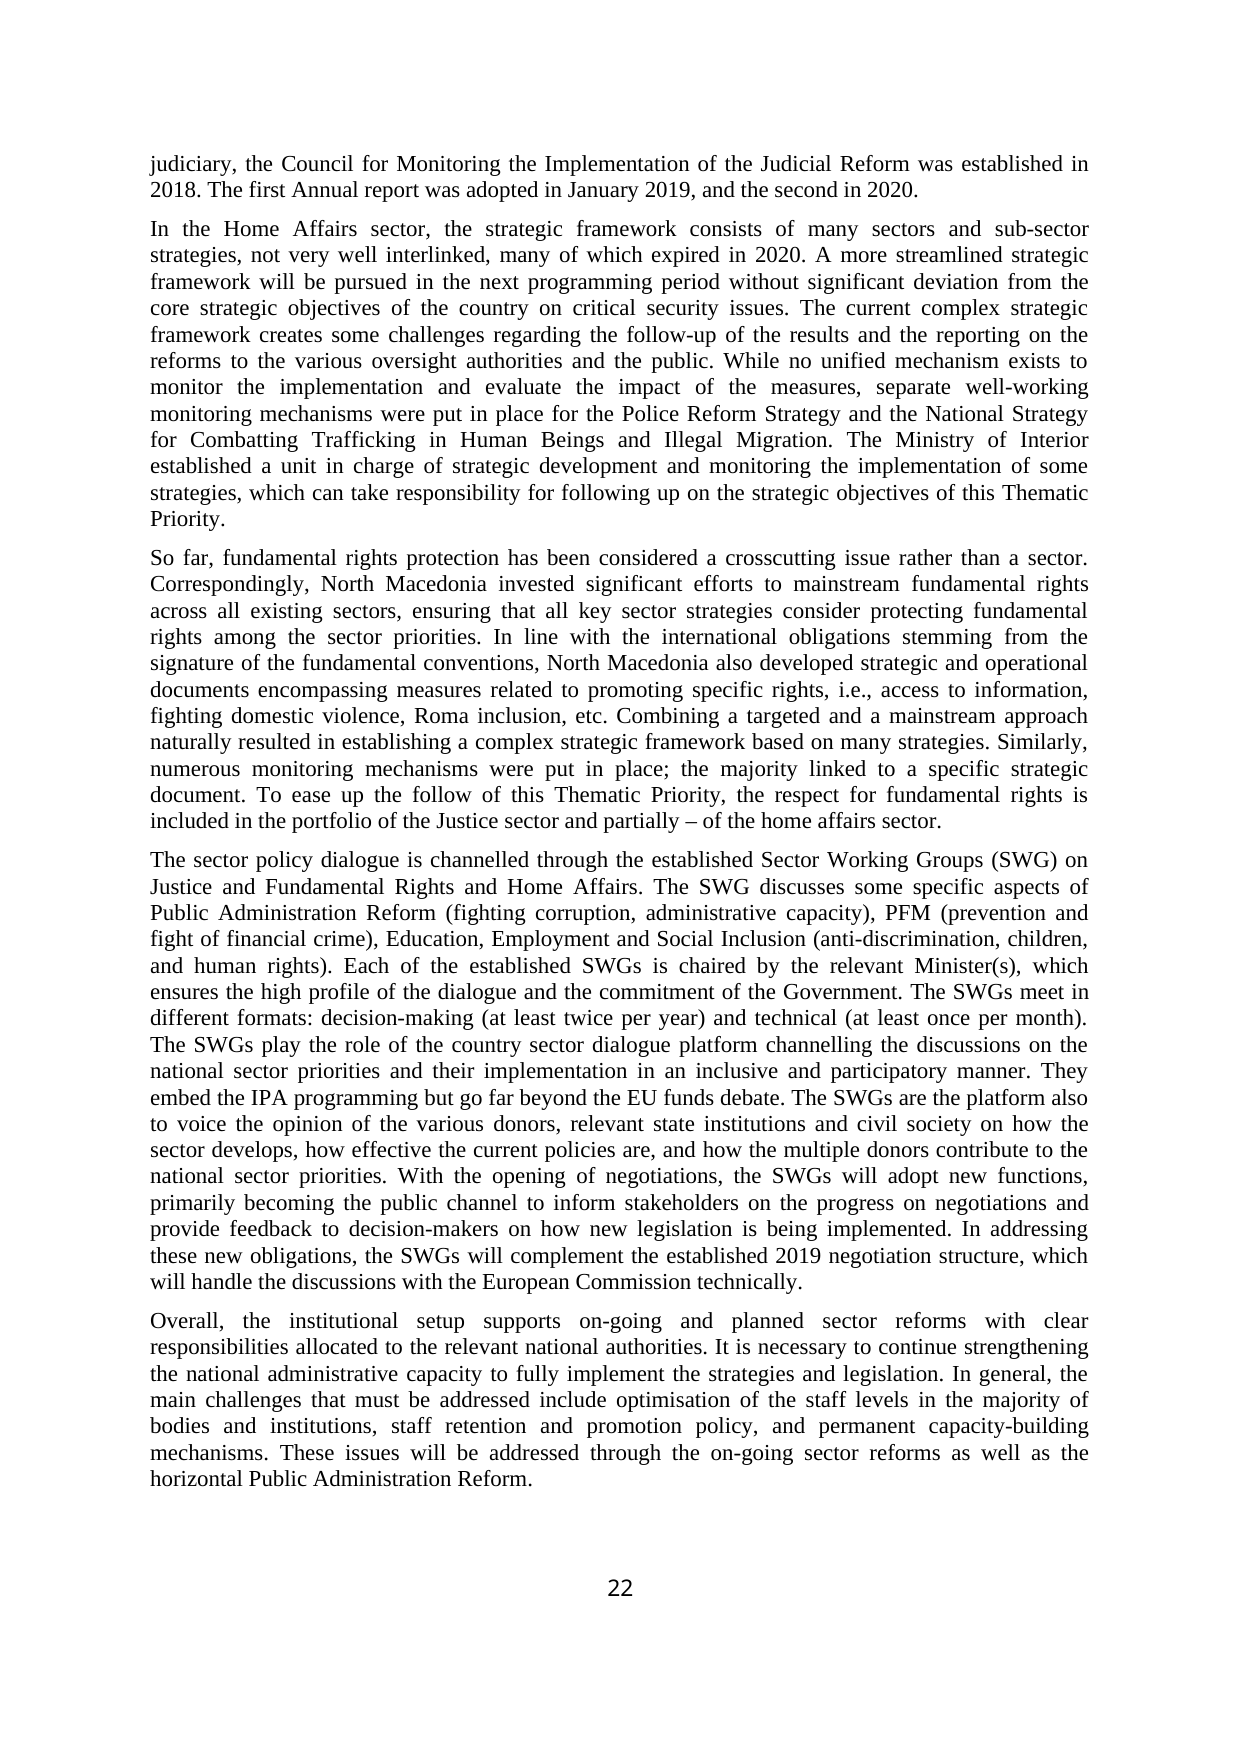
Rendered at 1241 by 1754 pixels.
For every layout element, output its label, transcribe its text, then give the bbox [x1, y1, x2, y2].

text So far, fundamental rights protection has been considered a crosscutting issue rather than a sector. Correspondingly, North Macedonia invested significant efforts to mainstream fundamental rights across all existing sectors, ensuring that all key sector strategies consider protecting fundamental rights among the sector priorities. In line with the international obligations stemming from the signature of the fundamental conventions, North Macedonia also developed strategic and operational documents encompassing measures related to promoting specific rights, i.e., access to information, fighting domestic violence, Roma inclusion, etc. Combining a targeted and a mainstream approach naturally resulted in establishing a complex strategic framework based on many strategies. Similarly, numerous monitoring mechanisms were put in place; the majority linked to a specific strategic document. To ease up the follow of this Thematic Priority, the respect for fundamental rights is included in the portfolio of the Justice sector and partially – of the home affairs sector. [150, 544, 1090, 834]
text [150, 150, 1090, 203]
text Overall, the institutional setup supports on-going and planned sector reforms with clear responsibilities allocated to the relevant national authorities. It is necessary to continue strengthening the national administrative capacity to fully implement the strategies and legislation. In general, the main challenges that must be addressed include optimisation of the staff levels in the majority of bodies and institutions, staff retention and promotion policy, and permanent capacity-building mechanisms. These issues will be addressed through the on-going sector reforms as well as the horizontal Public Administration Reform. [150, 1307, 1090, 1491]
text In the Home Affairs sector, the strategic framework consists of many sectors and sub-sector strategies, not very well interlinked, many of which expired in 2020. A more streamlined strategic framework will be pursued in the next programming period without significant deviation from the core strategic objectives of the country on critical security issues. The current complex strategic framework creates some challenges regarding the follow-up of the results and the reporting on the reforms to the various oversight authorities and the public. While no unified mechanism exists to monitor the implementation and evaluate the impact of the measures, separate well-working monitoring mechanisms were put in place for the Police Reform Strategy and the National Strategy for Combatting Trafficking in Human Beings and Illegal Migration. The Ministry of Interior established a unit in charge of strategic development and monitoring the implementation of some strategies, which can take responsibility for following up on the strategic objectives of this Thematic Priority. [150, 215, 1090, 531]
text The sector policy dialogue is channelled through the established Sector Working Groups (SWG) on Justice and Fundamental Rights and Home Affairs. The SWG discusses some specific aspects of Public Administration Reform (fighting corruption, administrative capacity), PFM (prevention and fight of financial crime), Education, Employment and Social Inclusion (anti-discrimination, children, and human rights). Each of the established SWGs is chaired by the relevant Minister(s), which ensures the high profile of the dialogue and the commitment of the Government. The SWGs meet in different formats: decision-making (at least twice per year) and technical (at least once per month). The SWGs play the role of the country sector dialogue platform channelling the discussions on the national sector priorities and their implementation in an inclusive and participatory manner. They embed the IPA programming but go far beyond the EU funds debate. The SWGs are the platform also to voice the opinion of the various donors, relevant state institutions and civil society on how the sector develops, how effective the current policies are, and how the multiple donors contribute to the national sector priorities. With the opening of negotiations, the SWGs will adopt new functions, primarily becoming the public channel to inform stakeholders on the progress on negotiations and provide feedback to decision-makers on how new legislation is being implemented. In addressing these new obligations, the SWGs will complement the established 2019 negotiation structure, which will handle the discussions with the European Commission technically. [150, 846, 1090, 1294]
